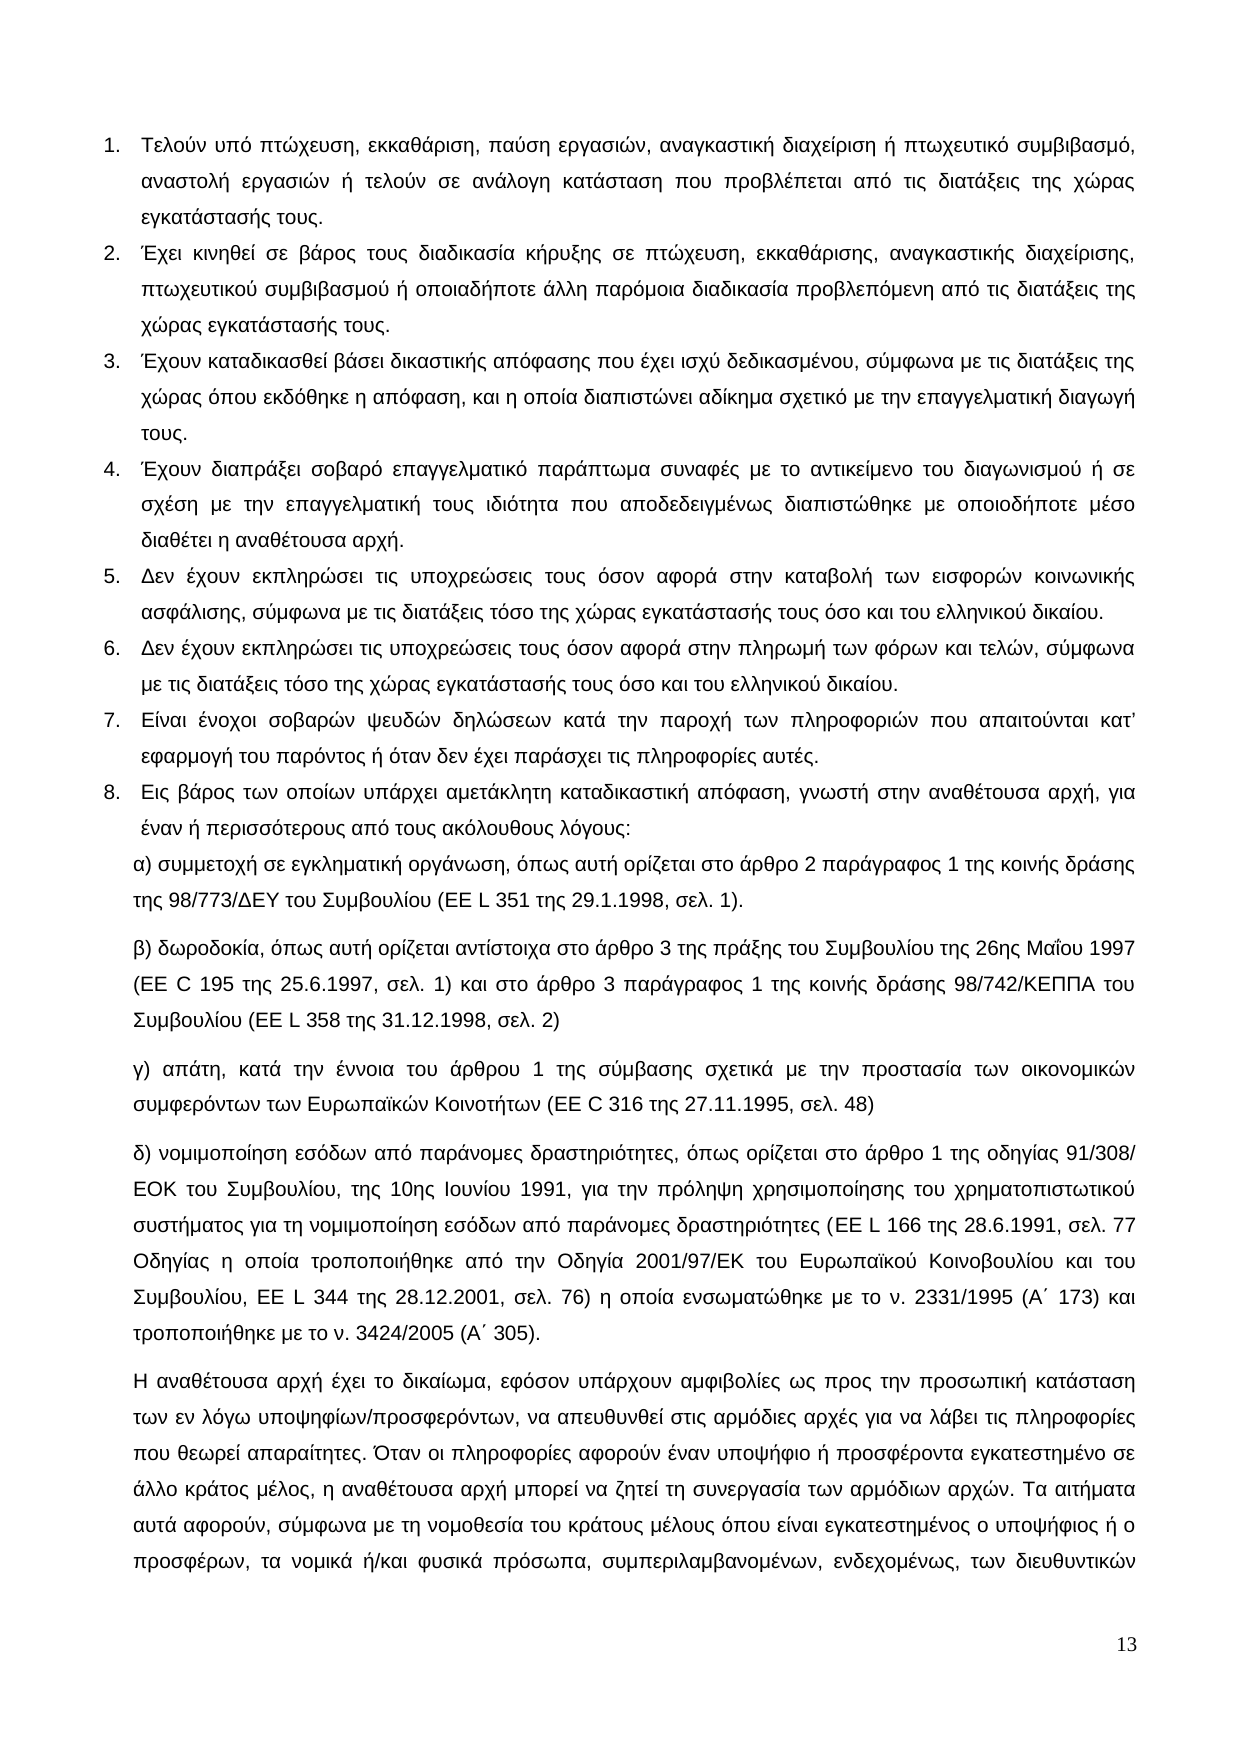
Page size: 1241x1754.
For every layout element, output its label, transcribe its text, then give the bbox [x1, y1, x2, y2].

text α) συμμετοχή σε εγκληματική οργάνωση, όπως αυτή ορίζεται στο άρθρο 2 παράγραφος 1 της κοινής δράσης της 98/773/ΔΕΥ του Συμβουλίου (EE L 351 της 29.1.1998, σελ. 1). [133, 852, 1137, 912]
list Δεν έχουν εκπληρώσει τις υποχρεώσεις τους όσον αφορά στην καταβολή των εισφορών κοινωνικής ασφάλισης, σύμφωνα με τις διατάξεις τόσο της χώρας εγκατάστασής τους όσο και του ελληνικού δικαίου. [103, 564, 1137, 624]
list Τελούν υπό πτώχευση, εκκαθάριση, παύση εργασιών, αναγκαστική διαχείριση ή πτωχευτικό συμβιβασμό, αναστολή εργασιών ή τελούν σε ανάλογη κατάσταση που προβλέπεται από τις διατάξεις της χώρας εγκατάστασής τους. [103, 133, 1137, 229]
list Έχουν διαπράξει σοβαρό επαγγελματικό παράπτωμα συναφές με το αντικείμενο του διαγωνισμού ή σε σχέση με την επαγγελματική τους ιδιότητα που αποδεδειγμένως διαπιστώθηκε με οποιοδήποτε μέσο διαθέτει η αναθέτουσα αρχή. [103, 456, 1137, 552]
text β) δωροδοκία, όπως αυτή ορίζεται αντίστοιχα στο άρθρο 3 της πράξης του Συμβουλίου της 26ης Μαΐου 1997 (EE C 195 της 25.6.1997, σελ. 1) και στο άρθρο 3 παράγραφος 1 της κοινής δράσης 98/742/ΚΕΠΠΑ του Συμβουλίου (EE L 358 της 31.12.1998, σελ. 2) [133, 936, 1137, 1032]
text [133, 1369, 1137, 1572]
list Δεν έχουν εκπληρώσει τις υποχρεώσεις τους όσον αφορά στην πληρωμή των φόρων και τελών, σύμφωνα με τις διατάξεις τόσο της χώρας εγκατάστασής τους όσο και του ελληνικού δικαίου. [103, 636, 1137, 696]
list Είναι ένοχοι σοβαρών ψευδών δηλώσεων κατά την παροχή των πληροφοριών που απαιτούνται κατ’ εφαρμογή του παρόντος ή όταν δεν έχει παράσχει τις πληροφορίες αυτές. [103, 708, 1137, 768]
list Έχει κινηθεί σε βάρος τους διαδικασία κήρυξης σε πτώχευση, εκκαθάρισης, αναγκαστικής διαχείρισης, πτωχευτικού συμβιβασμού ή οποιαδήποτε άλλη παρόμοια διαδικασία προβλεπόμενη από τις διατάξεις της χώρας εγκατάστασής τους. [103, 241, 1137, 337]
list Εις βάρος των οποίων υπάρχει αμετάκλητη καταδικαστική απόφαση, γνωστή στην αναθέτουσα αρχή, για έναν ή περισσότερους από τους ακόλουθους λόγους: [103, 780, 1137, 840]
text δ) νομιμοποίηση εσόδων από παράνομες δραστηριότητες, όπως ορίζεται στο άρθρο 1 της οδηγίας 91/308/ EOK του Συμβουλίου, της 10ης Ιουνίου 1991, για την πρόληψη χρησιμοποίησης του χρηματοπιστωτικού συστήματος για τη νομιμοποίηση εσόδων από παράνομες δραστηριότητες (EE L 166 της 28.6.1991, σελ. 77 Οδηγίας η οποία τροποποιήθηκε από την Οδηγία 2001/97/ΕΚ του Ευρωπαϊκού Κοινοβουλίου και του Συμβουλίου, EE L 344 της 28.12.2001, σελ. 76) η οποία ενσωματώθηκε με το ν. 2331/1995 (Α΄ 173) και τροποποιήθηκε με το ν. 3424/2005 (Α΄ 305). [133, 1141, 1137, 1344]
list Έχουν καταδικασθεί βάσει δικαστικής απόφασης που έχει ισχύ δεδικασμένου, σύμφωνα με τις διατάξεις της χώρας όπου εκδόθηκε η απόφαση, και η οποία διαπιστώνει αδίκημα σχετικό με την επαγγελματική διαγωγή τους. [103, 348, 1137, 444]
text γ) απάτη, κατά την έννοια του άρθρου 1 της σύμβασης σχετικά με την προστασία των οικονομικών συμφερόντων των Ευρωπαϊκών Κοινοτήτων (EE C 316 της 27.11.1995, σελ. 48) [133, 1056, 1137, 1116]
